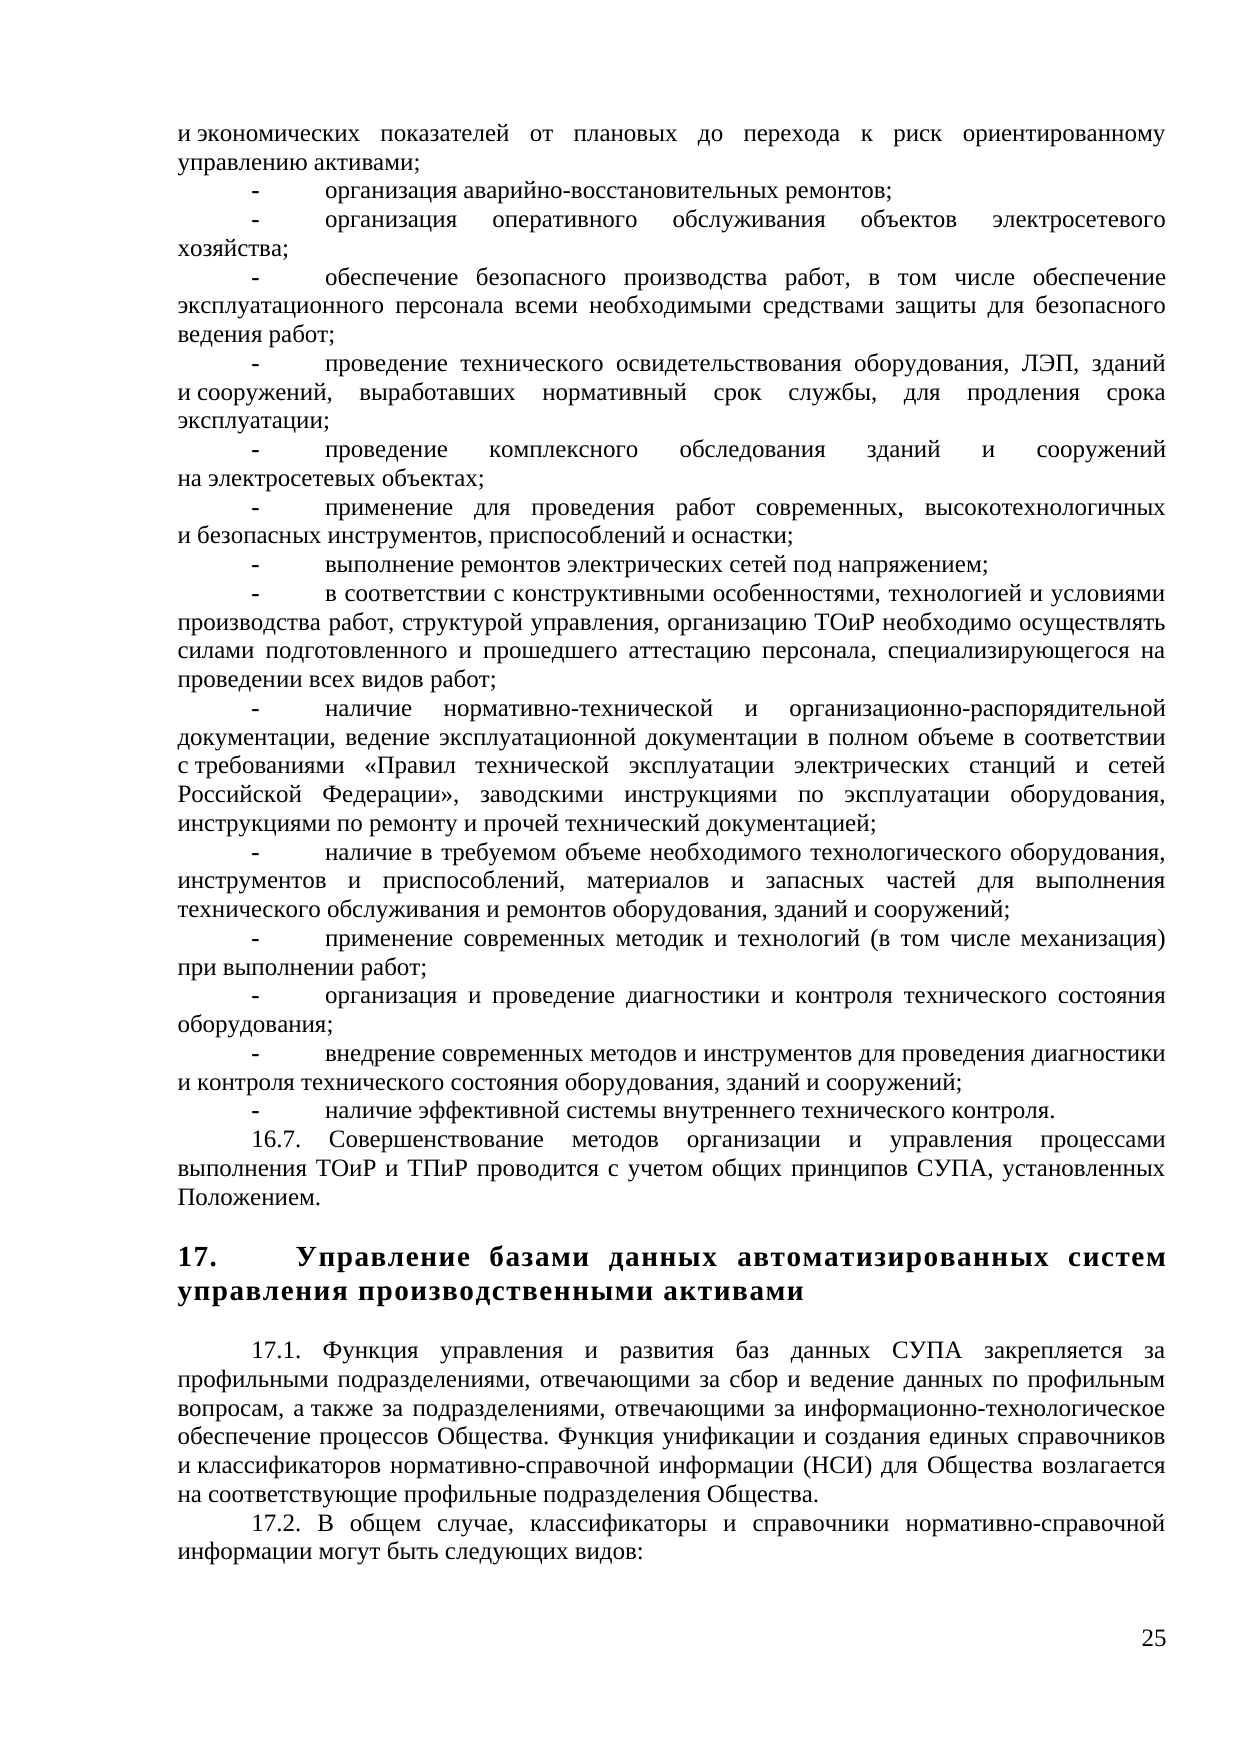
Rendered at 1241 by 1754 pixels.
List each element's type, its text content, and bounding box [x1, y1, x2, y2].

text 16.7. Совершенствование методов организации и управления процессами выполнения ТОиР и ТПиР проводится с учетом общих принципов СУПА, установленных Положением. [177, 1124, 1166, 1211]
list обеспечение безопасного производства работ, в том числе обеспечение эксплуатационного персонала всеми необходимыми средствами защиты для безопасного ведения работ; [177, 262, 1166, 348]
list наличие нормативно-технической и организационно-распорядительной документации, ведение эксплуатационной документации в полном объеме в соответствии с требованиями «Правил технической эксплуатации электрических станций и сетей Российской Федерации», заводскими инструкциями по эксплуатации оборудования, инструкциями по ремонту и прочей технический документацией; [177, 693, 1166, 837]
list в соответствии с конструктивными особенностями, технологией и условиями производства работ, структурой управления, организацию ТОиР необходимо осуществлять силами подготовленного и прошедшего аттестацию персонала, специализирующегося на проведении всех видов работ; [177, 578, 1166, 693]
list проведение технического освидетельствования оборудования, ЛЭП, зданий и сооружений, выработавших нормативный срок службы, для продления срока эксплуатации; [177, 348, 1166, 434]
subtitle 17. Управление базами данных автоматизированных систем управления производственными активами [177, 1239, 1166, 1306]
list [177, 118, 1166, 176]
list проведение комплексного обследования зданий и сооружений на электросетевых объектах; [177, 434, 1166, 492]
list организация аварийно-восстановительных ремонтов; [177, 176, 1166, 204]
list применение для проведения работ современных, высокотехнологичных и безопасных инструментов, приспособлений и оснастки; [177, 492, 1166, 549]
list организация и проведение диагностики и контроля технического состояния оборудования; [177, 981, 1166, 1038]
text 17.2. В общем случае, классификаторы и справочники нормативно-справочной информации могут быть следующих видов: [177, 1508, 1166, 1565]
text 17.1. Функция управления и развития баз данных СУПА закрепляется за профильными подразделениями, отвечающими за сбор и ведение данных по профильным вопросам, а также за подразделениями, отвечающими за информационно-технологическое обеспечение процессов Общества. Функция унификации и создания единых справочников и классификаторов нормативно-справочной информации (НСИ) для Общества возлагается на соответствующие профильные подразделения Общества. [177, 1335, 1166, 1508]
list внедрение современных методов и инструментов для проведения диагностики и контроля технического состояния оборудования, зданий и сооружений; [177, 1038, 1166, 1096]
list организация оперативного обслуживания объектов электросетевого хозяйства; [177, 204, 1166, 262]
list наличие в требуемом объеме необходимого технологического оборудования, инструментов и приспособлений, материалов и запасных частей для выполнения технического обслуживания и ремонтов оборудования, зданий и сооружений; [177, 837, 1166, 923]
list наличие эффективной системы внутреннего технического контроля. [177, 1096, 1166, 1124]
list выполнение ремонтов электрических сетей под напряжением; [177, 549, 1166, 578]
list применение современных методик и технологий (в том числе механизация) при выполнении работ; [177, 923, 1166, 981]
